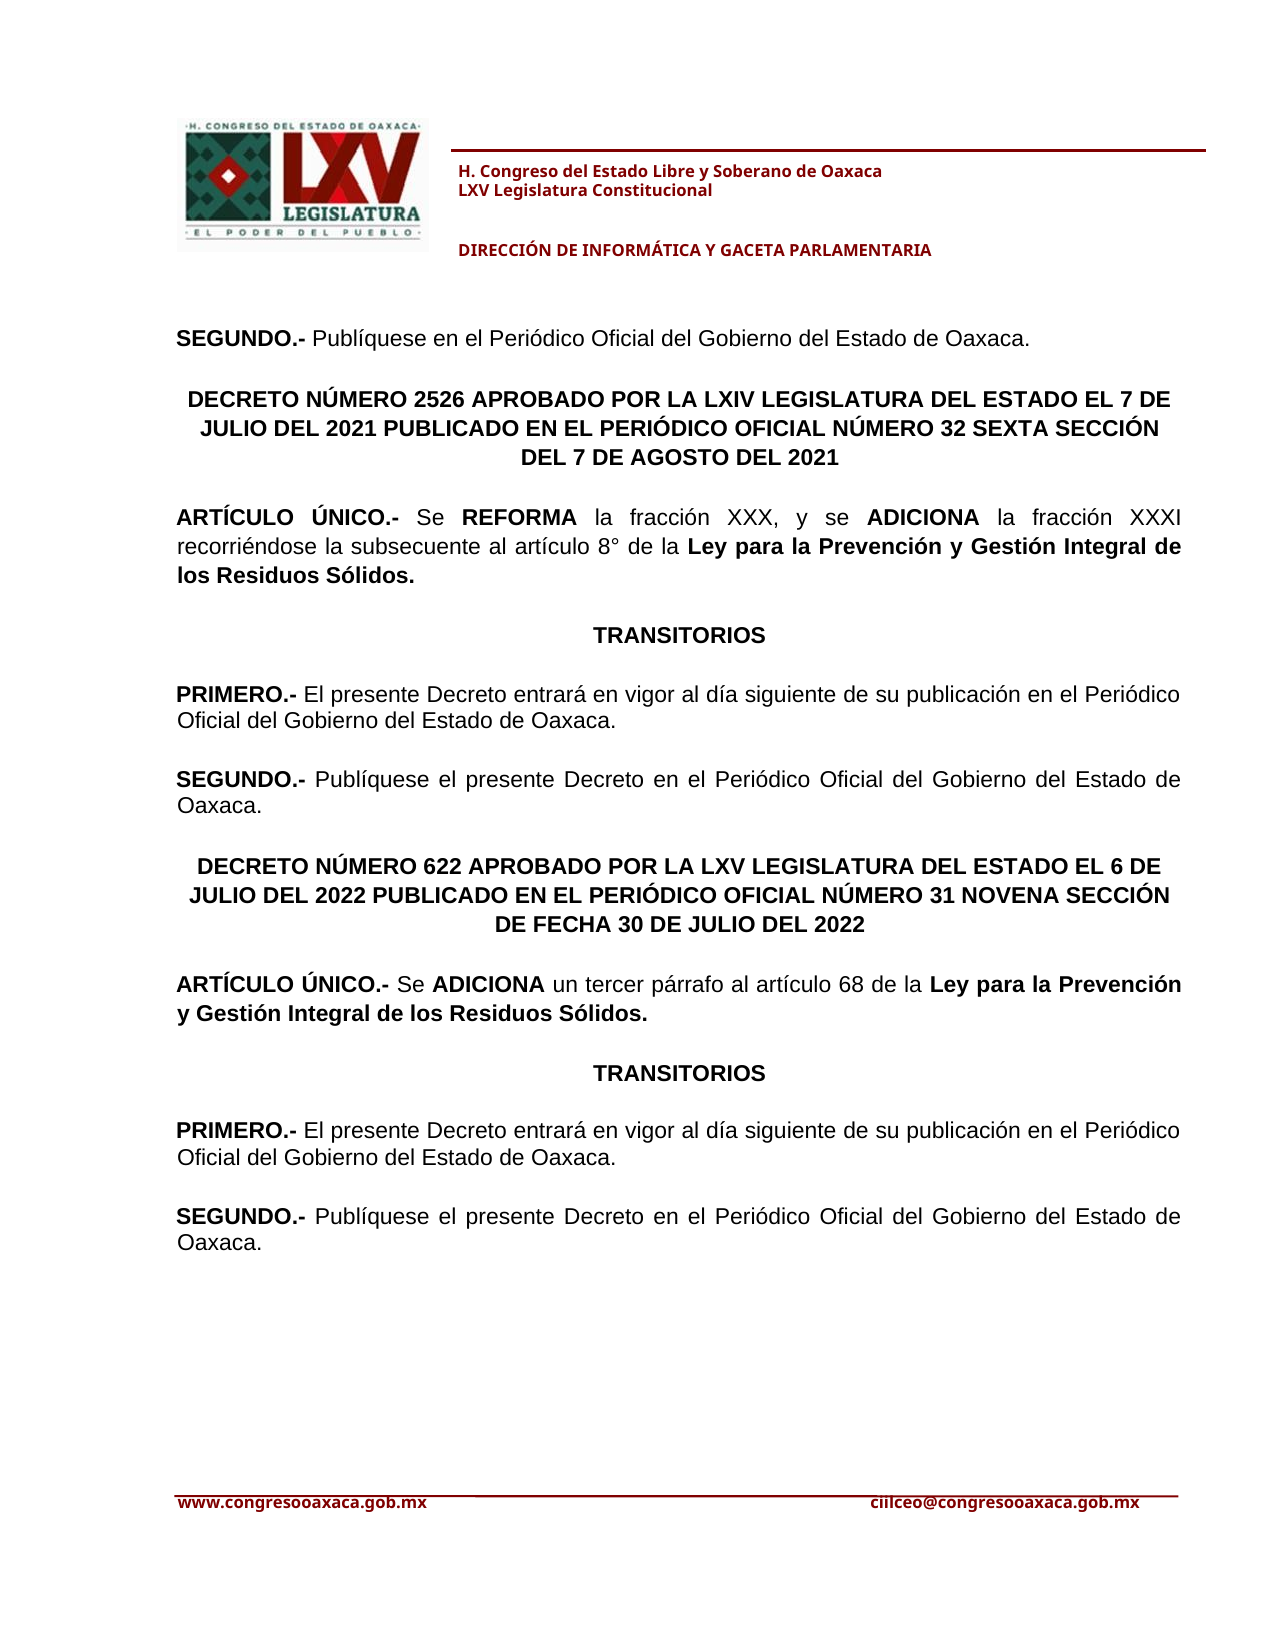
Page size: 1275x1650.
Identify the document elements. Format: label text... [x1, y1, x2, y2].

subtitle TRANSITORIOS [177, 622, 1181, 648]
text SEGUNDO.- Publíquese en el Periódico Oficial del Gobierno del Estado de Oaxaca. [176, 326, 1182, 352]
text PRIMERO.- El presente Decreto entrará en vigor al día siguiente de su publicación en el Periódico Oficial del Gobierno del Estado de Oaxaca. [176, 1118, 1182, 1170]
subtitle DECRETO NÚMERO 622 APROBADO POR LA LXV LEGISLATURA DEL ESTADO EL 6 DE JULIO DEL 2022 PUBLICADO EN EL PERIÓDICO OFICIAL NÚMERO 31 NOVENA SECCIÓN DE FECHA 30 DE JULIO DEL 2022 [177, 853, 1181, 938]
subtitle TRANSITORIOS [177, 1060, 1181, 1087]
text SEGUNDO.- Publíquese el presente Decreto en el Periódico Oficial del Gobierno del Estado de Oaxaca. [176, 1204, 1182, 1256]
text ARTÍCULO ÚNICO.- Se ADICIONA un tercer párrafo al artículo 68 de la Ley para la Prevención y Gestión Integral de los Residuos Sólidos. [176, 971, 1182, 1027]
text ARTÍCULO ÚNICO.- Se REFORMA la fracción XXX, y se ADICIONA la fracción XXXI recorriéndose la subsecuente al artículo 8° de la Ley para la Prevención y Gestión Integral de los Residuos Sólidos. [176, 504, 1182, 588]
picture [177, 118, 429, 252]
text PRIMERO.- El presente Decreto entrará en vigor al día siguiente de su publicación en el Periódico Oficial del Gobierno del Estado de Oaxaca. [176, 682, 1182, 733]
text SEGUNDO.- Publíquese el presente Decreto en el Periódico Oficial del Gobierno del Estado de Oaxaca. [176, 767, 1182, 819]
subtitle DECRETO NÚMERO 2526 APROBADO POR LA LXIV LEGISLATURA DEL ESTADO EL 7 DE JULIO DEL 2021 PUBLICADO EN EL PERIÓDICO OFICIAL NÚMERO 32 SEXTA SECCIÓN DEL 7 DE AGOSTO DEL 2021 [177, 386, 1181, 470]
